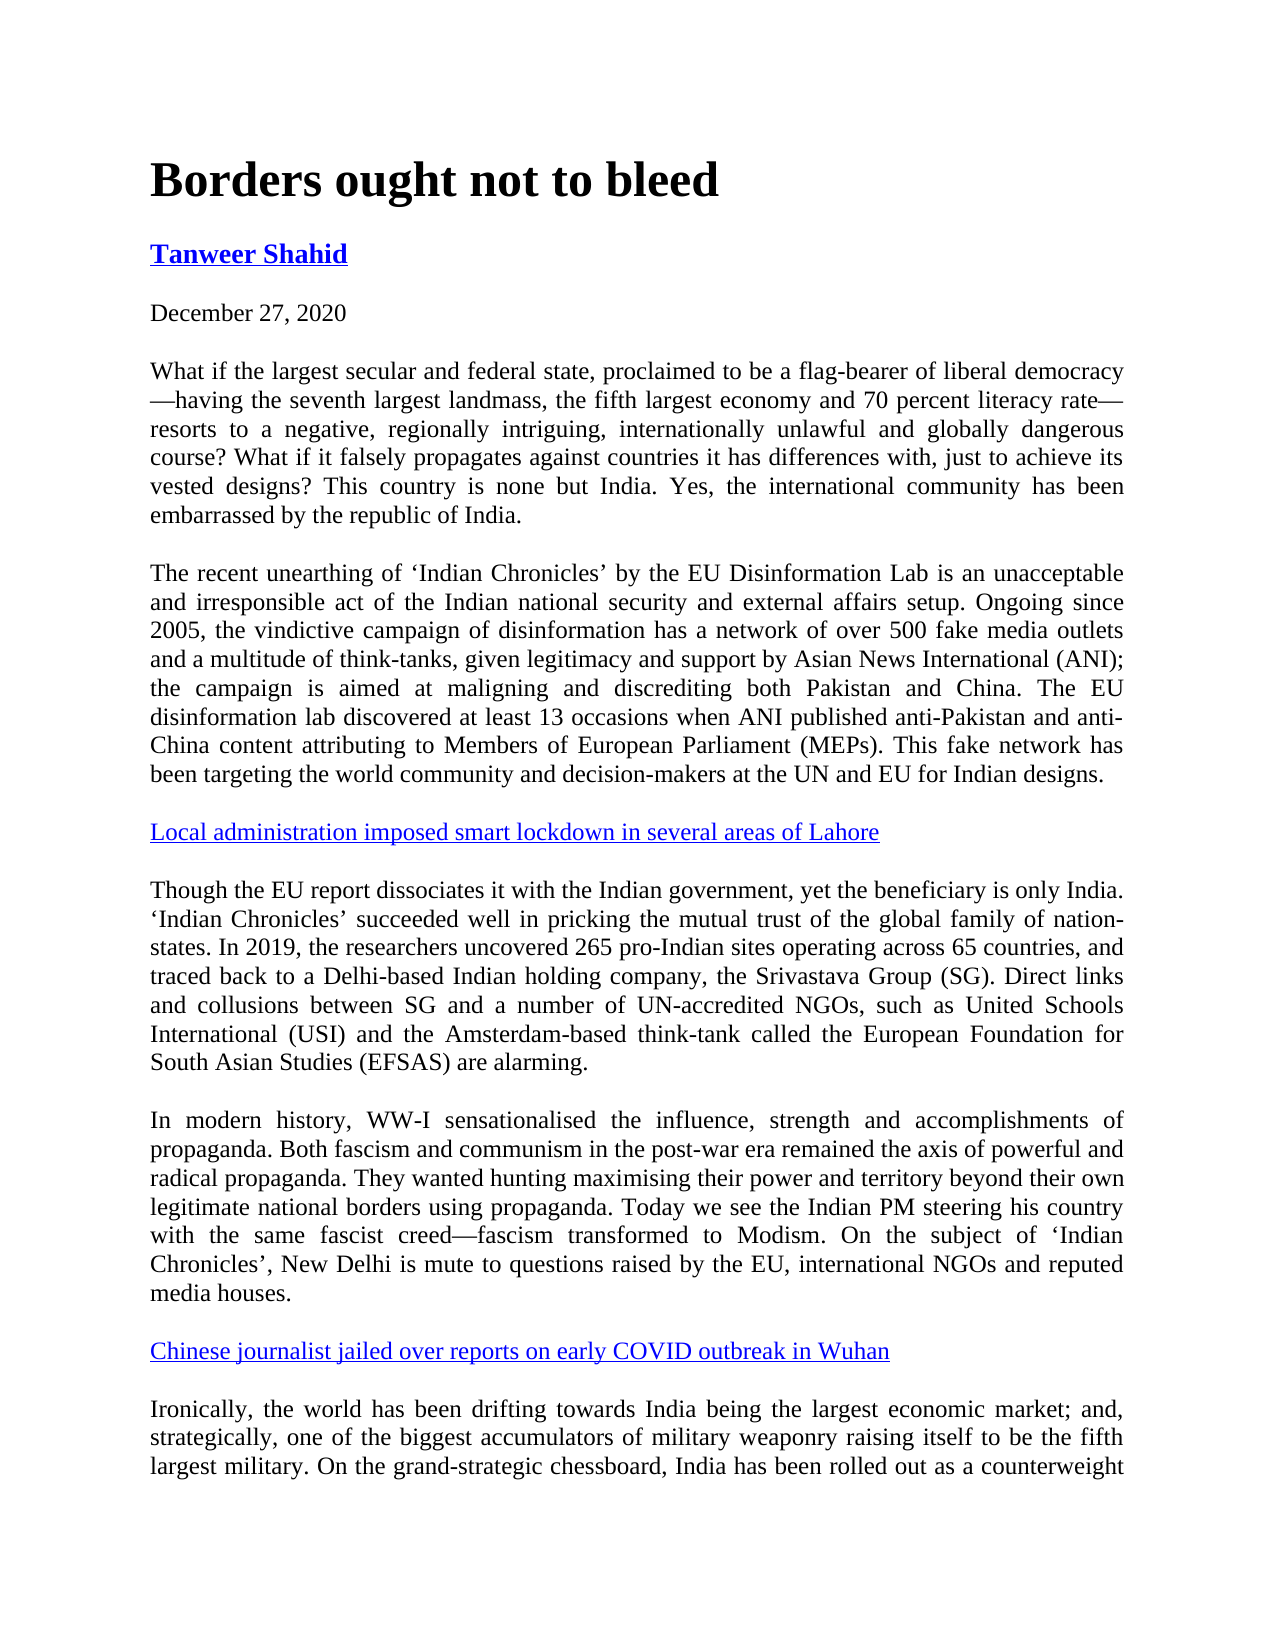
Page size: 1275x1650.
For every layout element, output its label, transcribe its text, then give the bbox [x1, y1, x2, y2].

text Chinese journalist jailed over reports on early COVID outbreak in Wuhan [150, 1336, 1125, 1364]
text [150, 1394, 1125, 1480]
text What if the largest secular and federal state, proclaimed to be a flag-bearer of liberal democracy—having the seventh largest landmass, the fifth largest economy and 70 percent literacy rate—resorts to a negative, regionally intriguing, internationally unlawful and globally dangerous course? What if it falsely propagates against countries it has differences with, just to achieve its vested designs? This country is none but India. Yes, the international community has been embarrassed by the republic of India. [150, 356, 1125, 529]
text In modern history, WW-I sensationalised the influence, strength and accomplishments of propaganda. Both fascism and communism in the post-war era remained the axis of powerful and radical propaganda. They wanted hunting maximising their power and territory beyond their own legitimate national borders using propaganda. Today we see the Indian PM steering his country with the same fascist creed—fascism transformed to Modism. On the subject of ‘Indian Chronicles’, New Delhi is mute to questions raised by the EU, international NGOs and reputed media houses. [150, 1105, 1125, 1307]
text The recent unearthing of ‘Indian Chronicles’ by the EU Disinformation Lab is an unacceptable and irresponsible act of the Indian national security and external affairs setup. Ongoing since 2005, the vindictive campaign of disinformation has a network of over 500 fake media outlets and a multitude of think-tanks, given legitimacy and support by Asian News International (ANI); the campaign is aimed at maligning and discrediting both Pakistan and China. The EU disinformation lab discovered at least 13 occasions when ANI published anti-Pakistan and anti-China content attributing to Members of European Parliament (MEPs). This fake network has been targeting the world community and decision-makers at the UN and EU for Indian designs. [150, 558, 1125, 788]
text Local administration imposed smart lockdown in several areas of Lahore [150, 817, 1125, 846]
text December 27, 2020 [150, 298, 1125, 327]
text Tanweer Shahid [150, 237, 1125, 269]
text Though the EU report dissociates it with the Indian government, yet the beneficiary is only India. ‘Indian Chronicles’ succeeded well in pricking the mutual trust of the global family of nation-states. In 2019, the researchers uncovered 265 pro-Indian sites operating across 65 countries, and traced back to a Delhi-based Indian holding company, the Srivastava Group (SG). Direct links and collusions between SG and a number of UN-accredited NGOs, such as United Schools International (USI) and the Amsterdam-based think-tank called the European Foundation for South Asian Studies (EFSAS) are alarming. [150, 875, 1125, 1076]
text Borders ought not to bleed [150, 150, 1125, 207]
